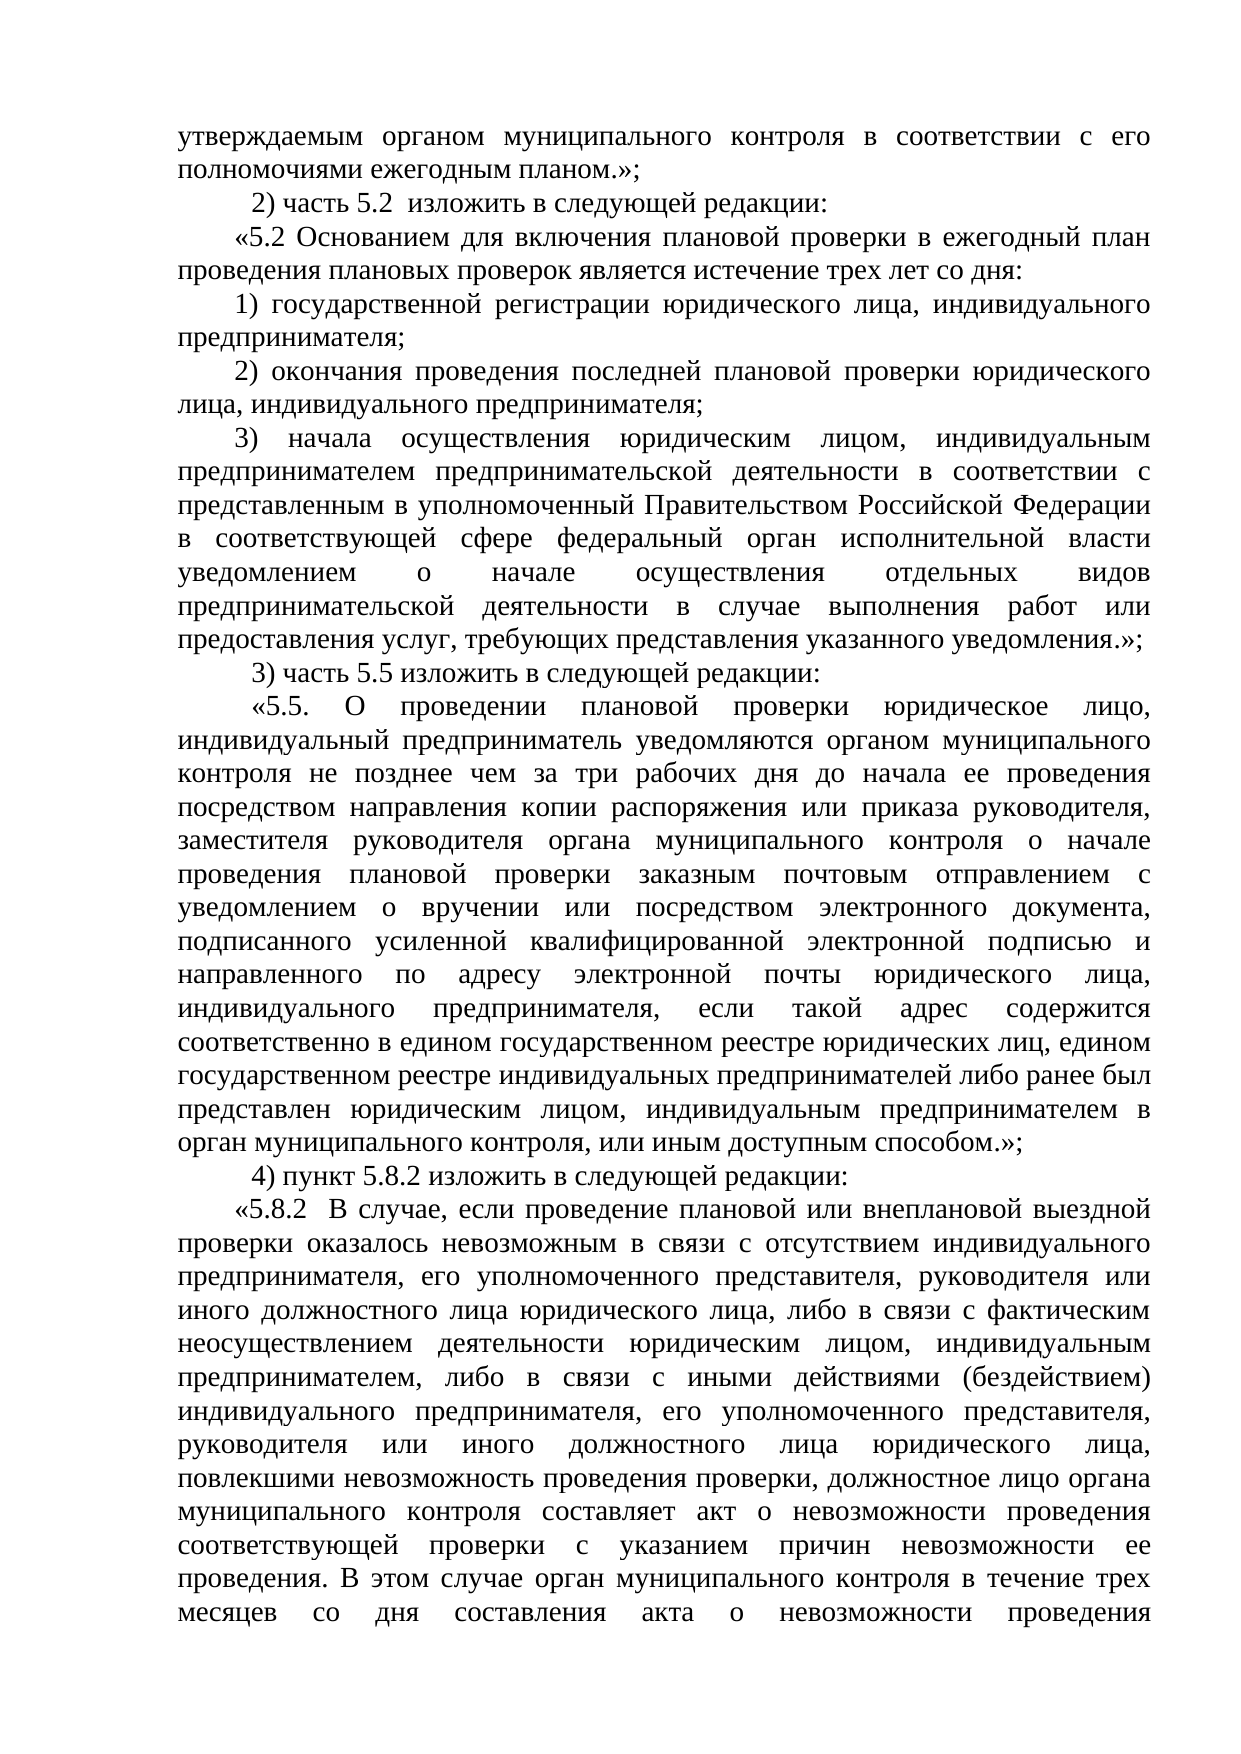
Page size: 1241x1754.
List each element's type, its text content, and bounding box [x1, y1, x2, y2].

text 3) начала осуществления юридическим лицом, индивидуальным предпринимателем предпринимательской деятельности в соответствии с представленным в уполномоченный Правительством Российской Федерации в соответствующей сфере федеральный орган исполнительной власти уведомлением о начале осуществления отдельных видов предпринимательской деятельности в случае выполнения работ или предоставления услуг, требующих представления указанного уведомления.»; [177, 420, 1152, 655]
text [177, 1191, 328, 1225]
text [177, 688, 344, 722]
text 1) государственной регистрации юридического лица, индивидуального предпринимателя; [177, 286, 1152, 353]
text «5.2 Основанием для включения плановой проверки в ежегодный план проведения плановых проверок является истечение трех лет со дня: [177, 219, 1152, 286]
text 2) часть 5.2 изложить в следующей редакции: [177, 185, 1152, 219]
text 3) часть 5.5 изложить в следующей редакции: [177, 655, 1152, 688]
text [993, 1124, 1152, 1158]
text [177, 118, 1152, 185]
text 2) окончания проведения последней плановой проверки юридического лица, индивидуального предпринимателя; [177, 353, 1152, 420]
text 4) пункт 5.8.2 изложить в следующей редакции: [177, 1158, 1152, 1191]
